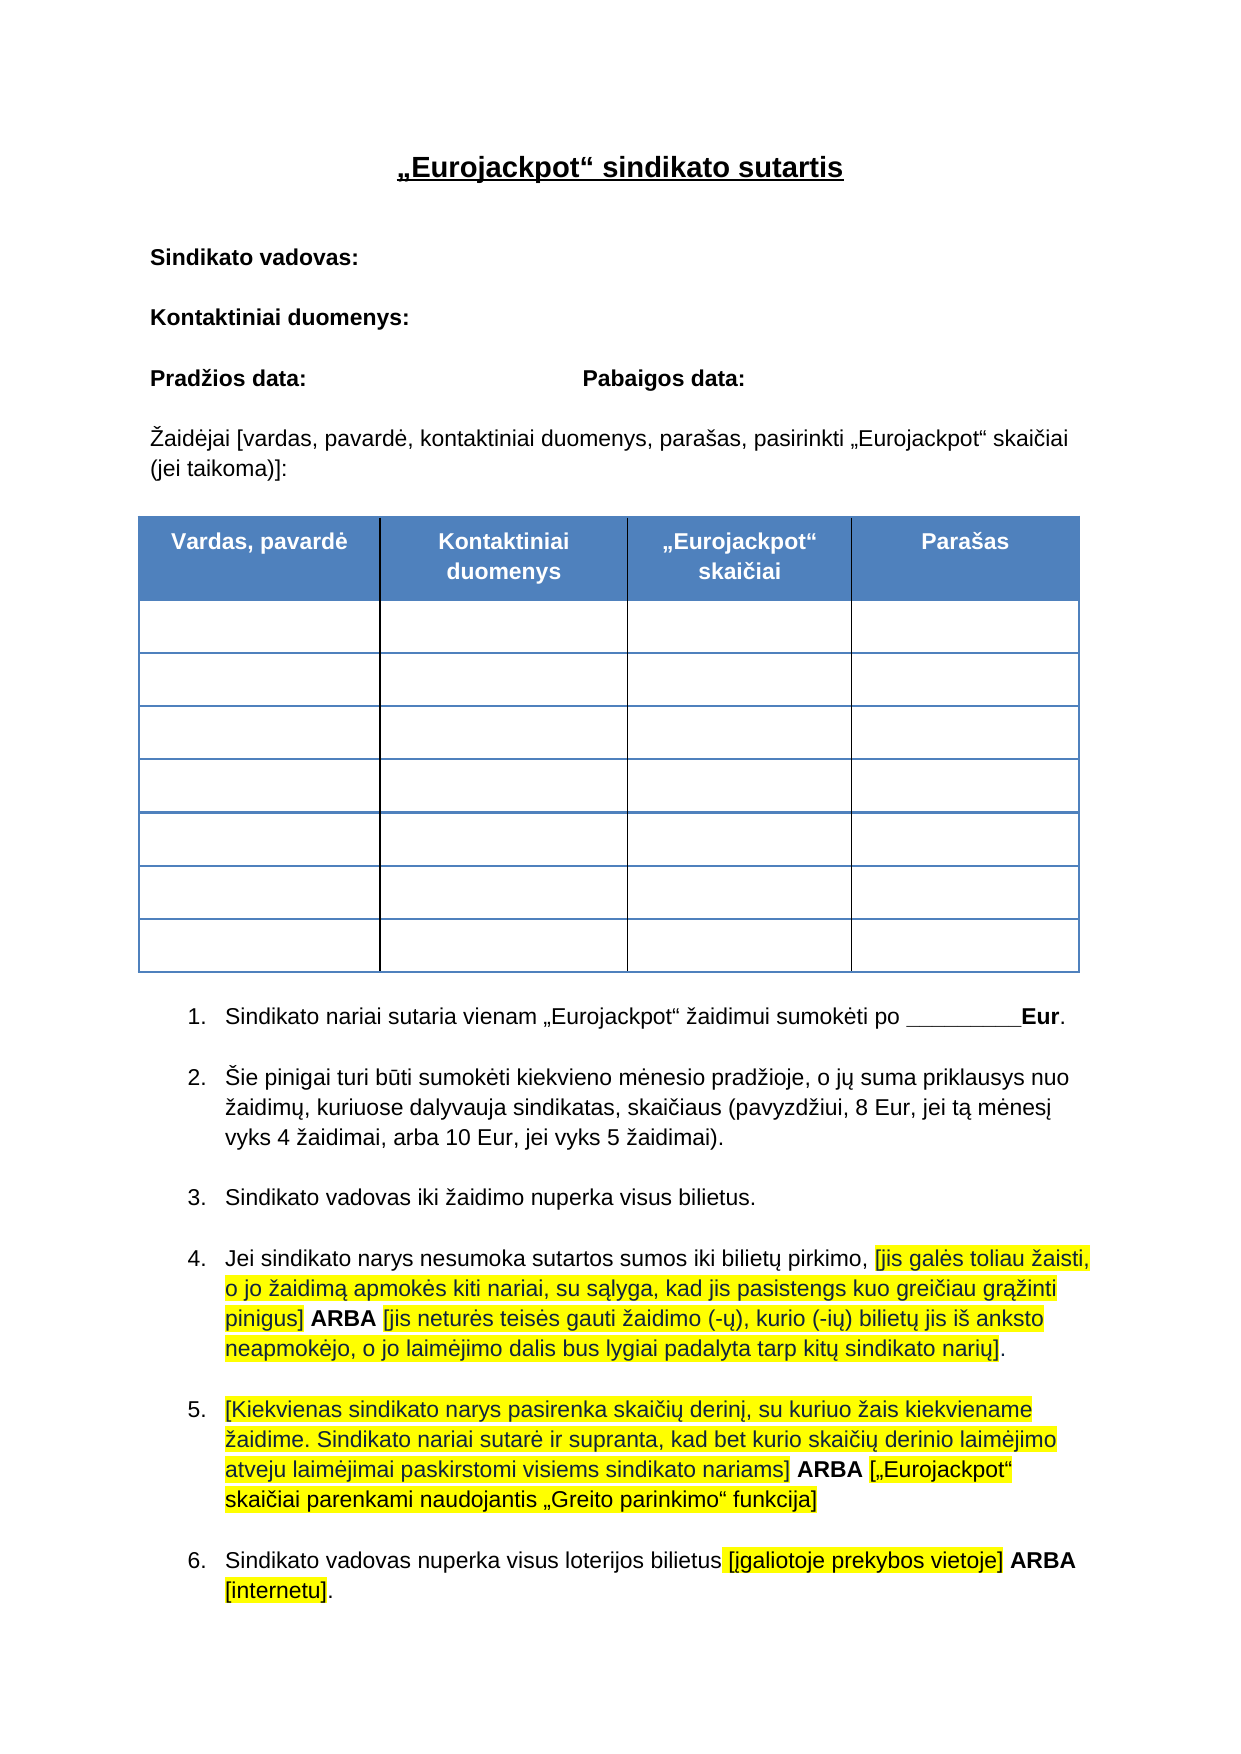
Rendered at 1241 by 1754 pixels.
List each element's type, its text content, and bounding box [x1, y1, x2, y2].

text Žaidėjai [vardas, pavardė, kontaktiniai duomenys, parašas, pasirinkti „Eurojackpot“ skaičiai (jei taikoma)]: [150, 425, 1090, 482]
table_cell [140, 814, 379, 864]
table_header „Eurojackpot“ skaičiai [628, 518, 851, 599]
table_cell [628, 814, 851, 864]
text „Eurojackpot“ sindikato sutartis [150, 150, 1090, 183]
table_cell [852, 867, 1078, 918]
table_cell [381, 707, 627, 758]
table_header Parašas [852, 518, 1078, 599]
table_cell [628, 760, 851, 811]
list [Kiekvienas sindikato narys pasirenka skaičių derinį, su kuriuo žais kiekviename žaidime. Sindikato nariai sutarė ir supranta, kad bet kurio skaičių derinio laimėjimo atveju laimėjimai paskirstomi visiems sindikato nariams] ARBA [„Eurojackpot“ skaičiai parenkami naudojantis „Greito parinkimo“ funkcija] [187, 1396, 1090, 1513]
table_cell [381, 867, 627, 918]
table_cell [852, 814, 1078, 864]
table_cell [140, 867, 379, 918]
table_cell [381, 760, 627, 811]
table_cell [628, 654, 851, 705]
table_cell [140, 601, 379, 652]
table_cell [852, 920, 1078, 971]
table_cell [852, 601, 1078, 652]
table_cell [381, 601, 627, 652]
table_cell [852, 707, 1078, 758]
list Sindikato vadovas iki žaidimo nuperka visus bilietus. [187, 1184, 1090, 1211]
text Pradžios data: Pabaigos data: [150, 364, 1090, 391]
table_cell [140, 760, 379, 811]
table_cell [140, 920, 379, 971]
table_cell [140, 707, 379, 758]
table_cell [628, 920, 851, 971]
table_cell [628, 867, 851, 918]
list Sindikato vadovas nuperka visus loterijos bilietus [įgaliotoje prekybos vietoje] ARBA [internetu]. [187, 1547, 1090, 1603]
table_cell [852, 760, 1078, 811]
table_cell [628, 601, 851, 652]
text Kontaktiniai duomenys: [150, 304, 1090, 331]
text Sindikato vadovas: [150, 244, 1090, 270]
table_cell [852, 654, 1078, 705]
list Jei sindikato narys nesumoka sutartos sumos iki bilietų pirkimo, [jis galės toliau žaisti, o jo žaidimą apmokės kiti nariai, su sąlyga, kad jis pasistengs kuo greičiau grąžinti pinigus] ARBA [jis neturės teisės gauti žaidimo (-ų), kurio (-ių) bilietų jis iš anksto neapmokėjo, o jo laimėjimo dalis bus lygiai padalyta tarp kitų sindikato narių]. [187, 1245, 1090, 1362]
list Šie pinigai turi būti sumokėti kiekvieno mėnesio pradžioje, o jų suma priklausys nuo žaidimų, kuriuose dalyvauja sindikatas, skaičiaus (pavyzdžiui, 8 Eur, jei tą mėnesį vyks 4 žaidimai, arba 10 Eur, jei vyks 5 žaidimai). [187, 1063, 1090, 1150]
list Sindikato nariai sutaria vienam „Eurojackpot“ žaidimui sumokėti po _________Eur. [187, 1003, 1090, 1029]
table_header Kontaktiniai duomenys [381, 518, 627, 599]
table_cell [140, 654, 379, 705]
table_cell [381, 654, 627, 705]
table_cell [628, 707, 851, 758]
table_cell [381, 814, 627, 864]
table_cell [381, 920, 627, 971]
table_header Vardas, pavardė [140, 518, 379, 599]
